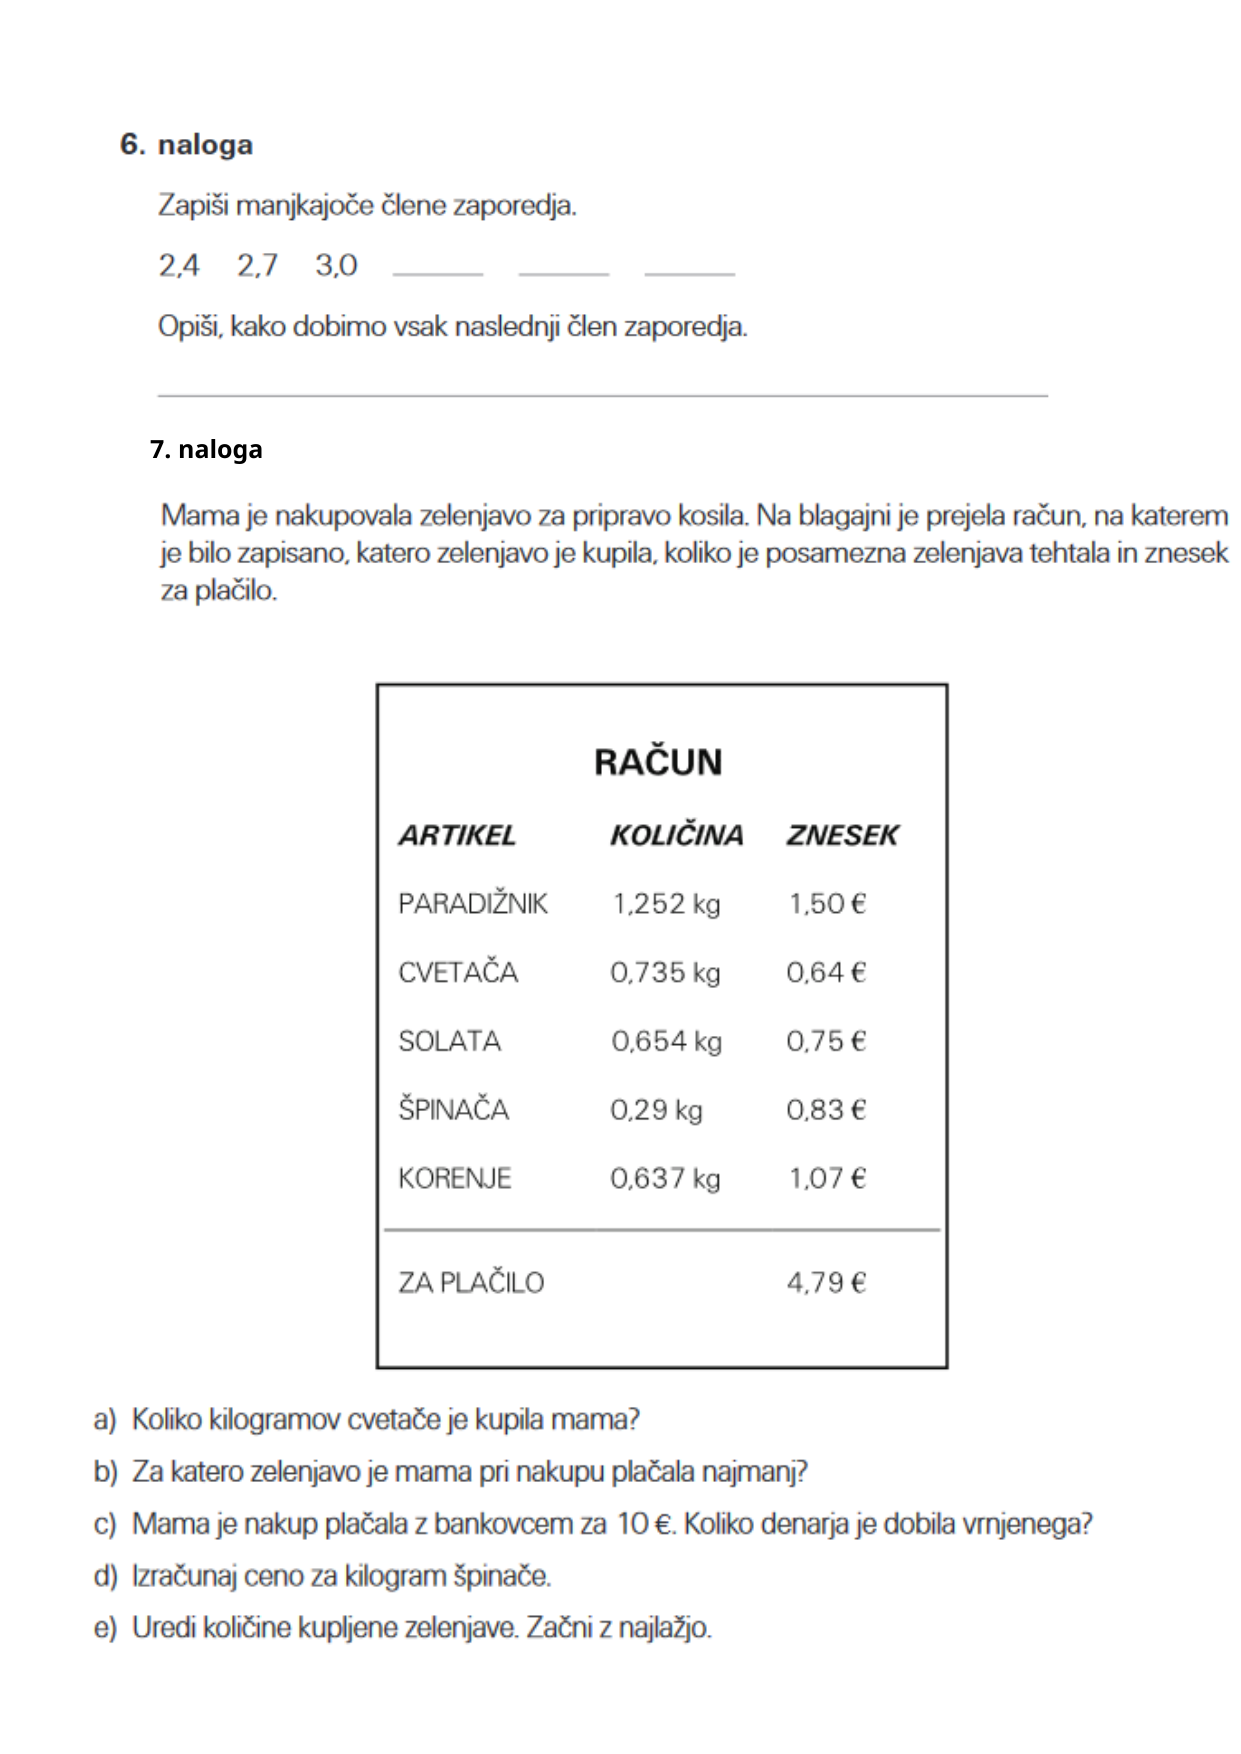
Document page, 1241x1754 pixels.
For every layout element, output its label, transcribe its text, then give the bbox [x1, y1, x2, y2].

picture [119, 490, 1241, 641]
text 7. naloga [150, 431, 1090, 465]
picture [32, 655, 1123, 1672]
picture [106, 111, 1049, 437]
